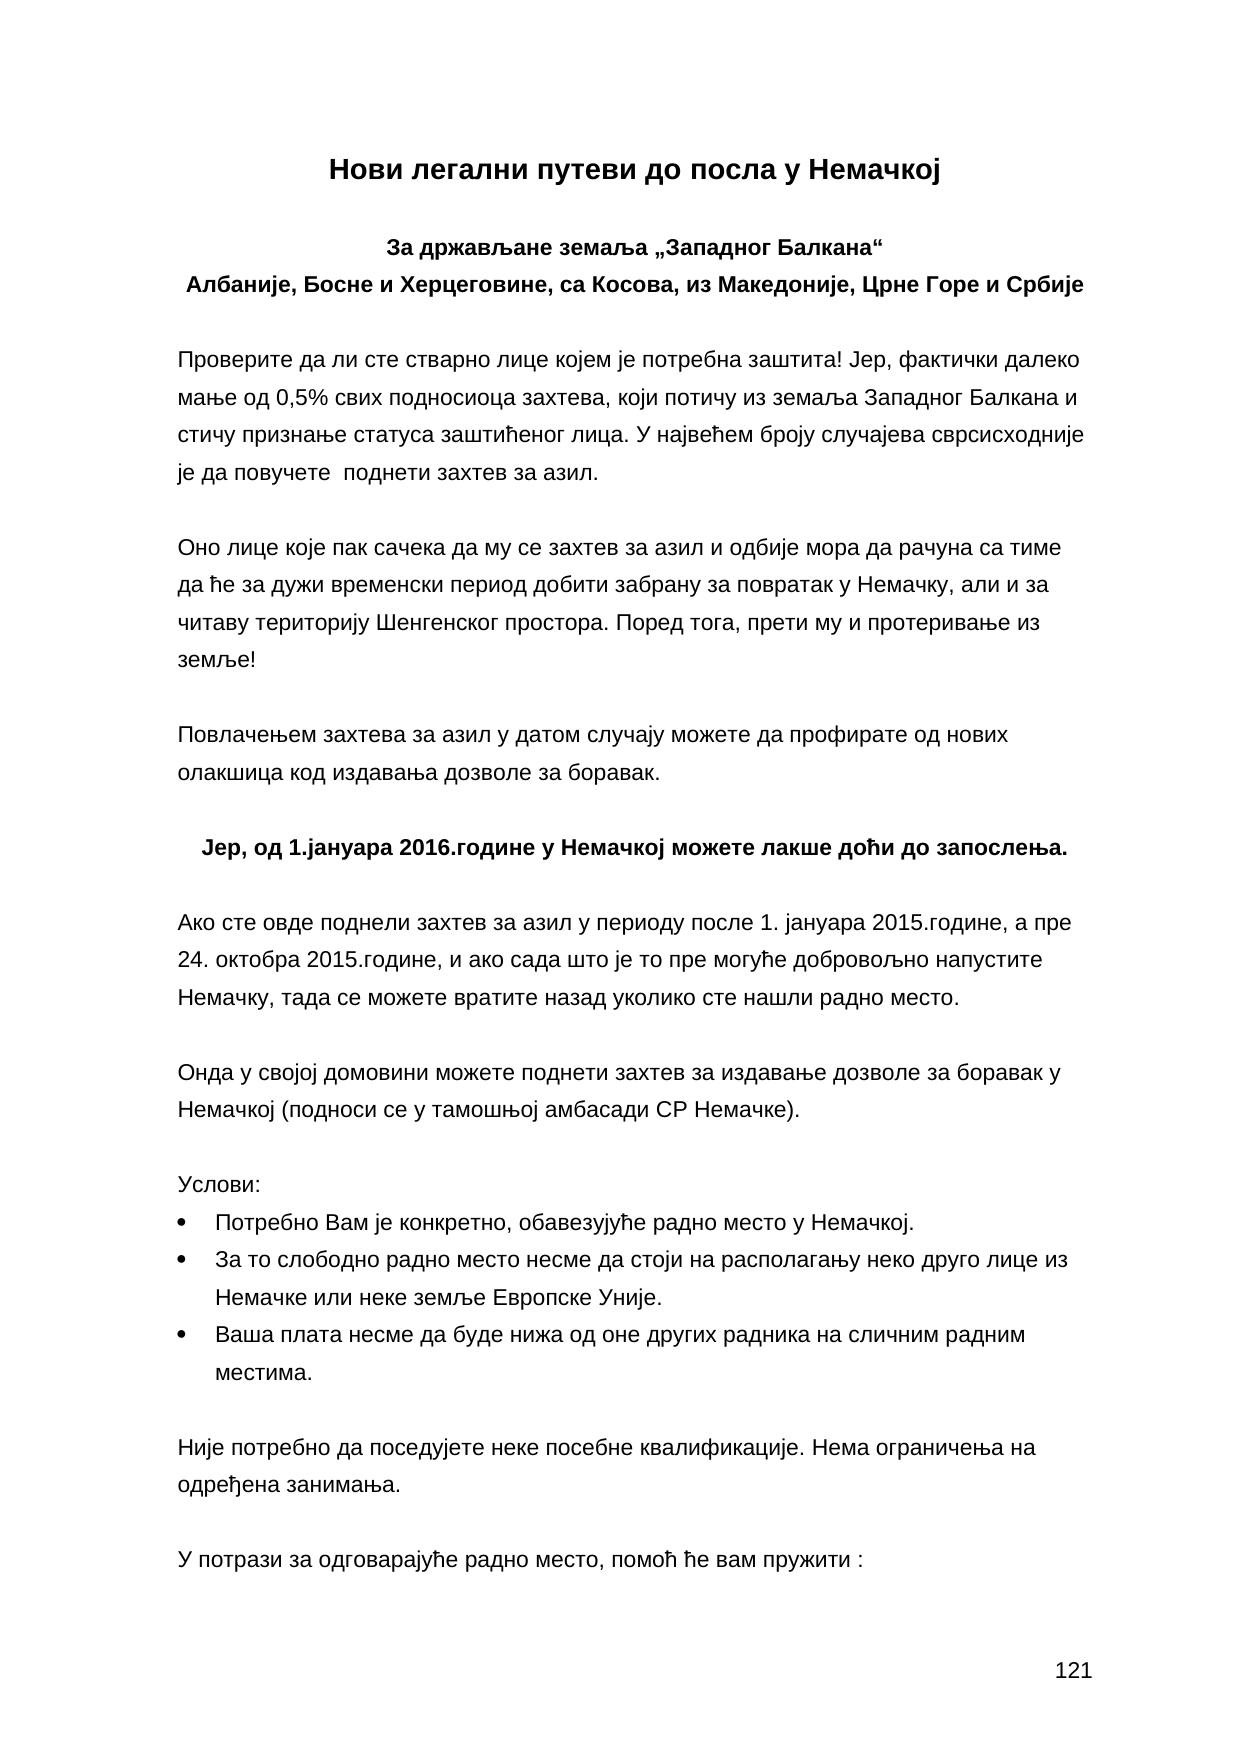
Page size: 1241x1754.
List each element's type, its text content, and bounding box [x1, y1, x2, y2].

list За то слободно радно место несме да стоји на располагању неко друго лице из Немачке или неке земље Европске Уније. [177, 1235, 1092, 1310]
list Потребно Вам је конкретно, обавезујуће радно место у Немачкој. [177, 1198, 1092, 1235]
text Проверите да ли сте стварно лице којем је потребна заштита! Јер, фактички далеко мање од 0,5% свих подносиоца захтева, који потичу из земаља Западног Балкана и стичу признање статуса заштићеног лица. У највећем броју случајева сврсисходније је да повучете поднети захтев за азил. [177, 335, 1092, 485]
text Оно лице које пак сачека да му се захтев за азил и одбије мора да рачуна са тиме да ће за дужи временски период добити забрану за повратак у Немачку, али и за читаву територију Шенгенског простора. Поред тога, прети му и протеривање из земље! [177, 523, 1092, 673]
list Ваша плата несме да буде нижа од оне других радника на сличним радним местима. [177, 1310, 1092, 1385]
text Албанијe, Боснe и Херцеговинe, са Косова, из Македоније, Црне Горе и Србије [177, 260, 1092, 298]
text Јер, од 1.јануара 2016.године у Немачкој можете лакше доћи до запослења. [177, 823, 1092, 860]
text Онда у својој домовини можете поднети захтев за издавање дозволе за боравак у Немачкој (подноси се у тамошњој амбасади СР Немачке). [177, 1048, 1092, 1123]
text Услови: [177, 1160, 1092, 1198]
text За држављане земаља „Западног Балкана“ [177, 223, 1092, 260]
text Није потребно да поседујете неке посебне квалификације. Нема ограничења на одређена занимања. [177, 1423, 1092, 1498]
text Ако сте овде поднели захтев за азил у периоду после 1. јануара 2015.године, а пре 24. октобра 2015.године, и ако сада што је то пре могуће добровољно напустите Немачку, тада се можете вратите назад уколико сте нашли радно место. [177, 898, 1092, 1010]
text У потрази за одговарајуће радно место, помоћ ће вам пружити : [177, 1535, 1092, 1573]
text Повлачењем захтева за азил у датом случају можете да профирате од нових олакшица код издавања дозволе за боравак. [177, 710, 1092, 785]
text Нови легални путеви до посла у Немачкој [177, 148, 1092, 185]
